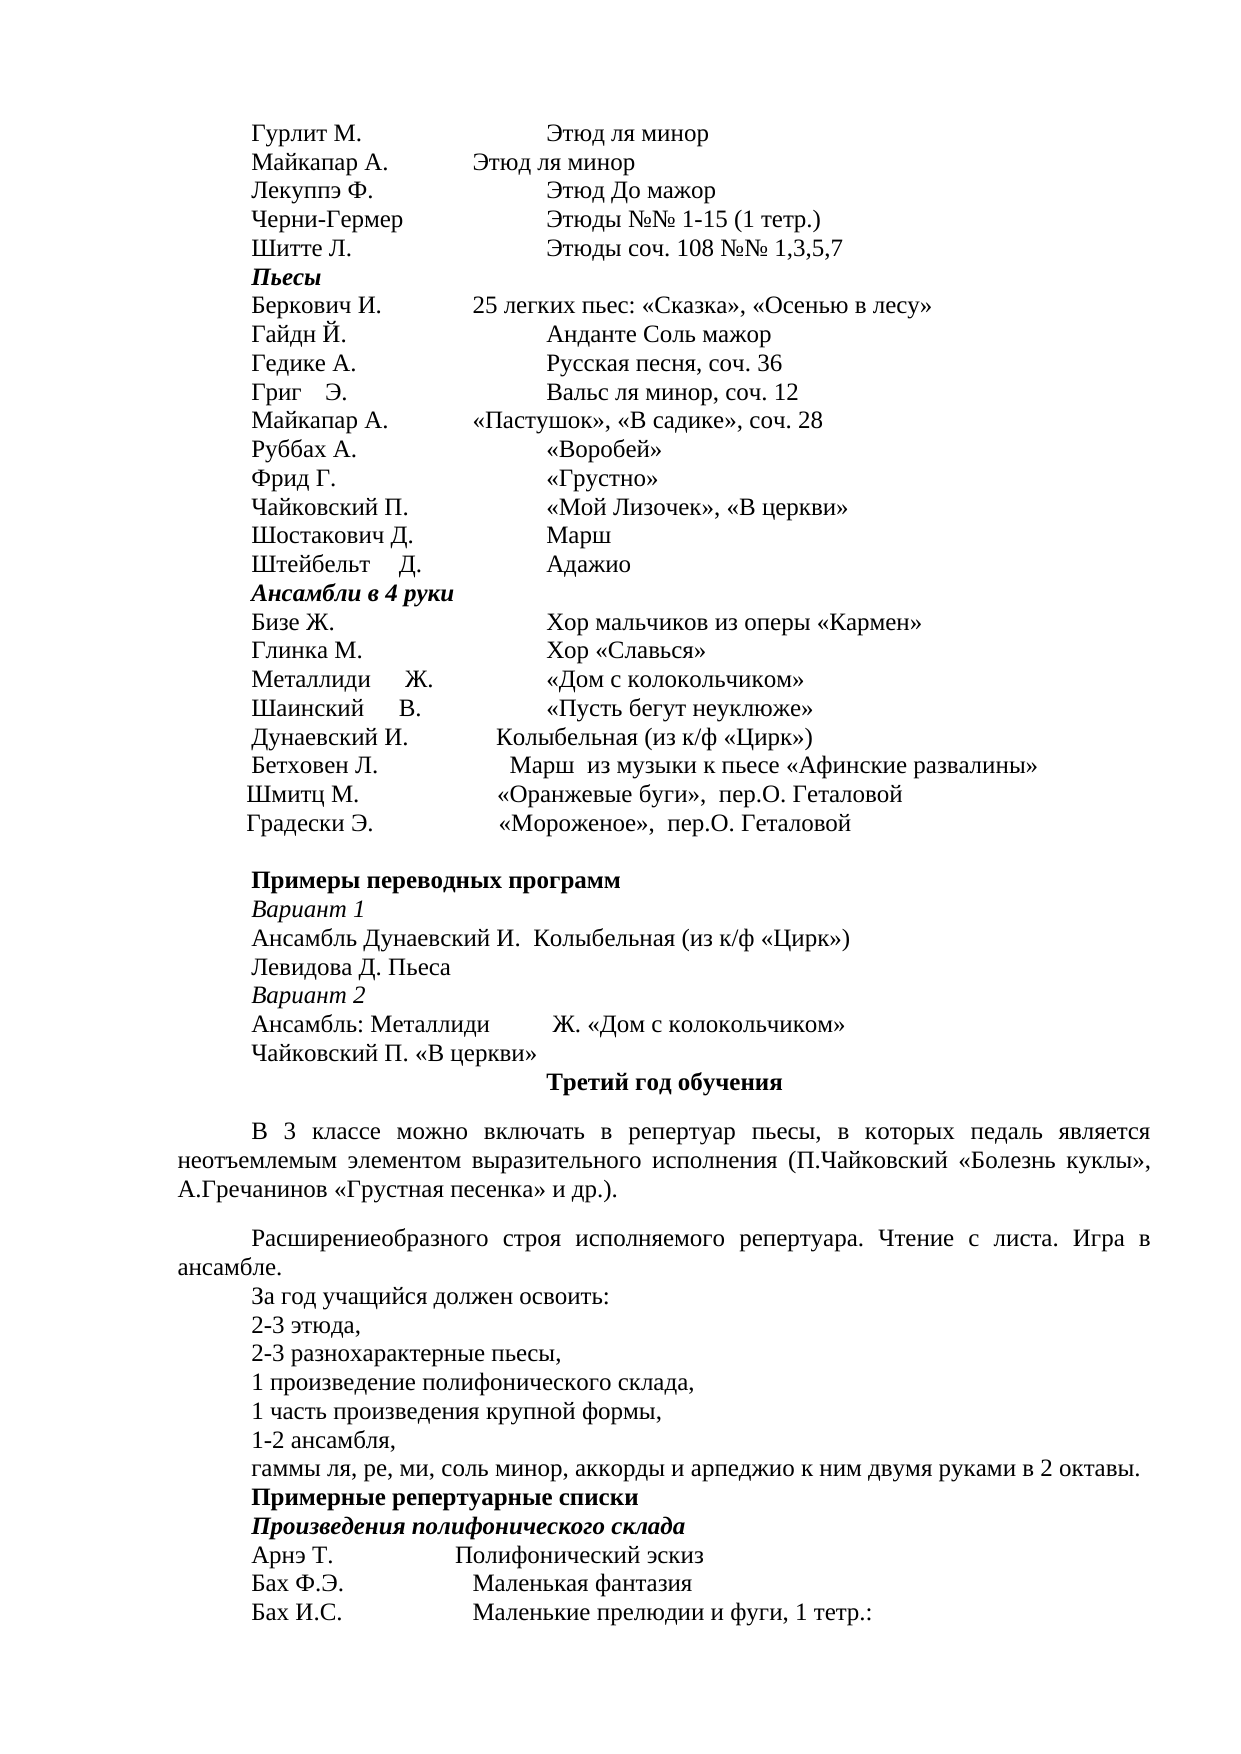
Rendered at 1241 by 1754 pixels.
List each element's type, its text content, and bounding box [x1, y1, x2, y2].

text Руббах А. «Воробей» [177, 434, 1152, 463]
text За год учащийся должен освоить: [177, 1281, 1152, 1310]
text Григ Э. Вальс ля минор, соч. 12 [177, 377, 1152, 406]
text Левидова Д. Пьеса [177, 952, 1152, 981]
text 1 часть произведения крупной формы, [177, 1396, 1152, 1425]
text Майкапар А. Этюд ля минор [177, 147, 1152, 176]
text Лекуппэ Ф. Этюд До мажор [177, 176, 1152, 204]
text Металлиди Ж. «Дом с колокольчиком» [177, 664, 1152, 693]
text гаммы ля, ре, ми, соль минор, аккорды и арпеджио к ним двумя руками в 2 октавы. [177, 1453, 1152, 1482]
text Шостакович Д. Марш [177, 521, 1152, 549]
text Градески Э. «Мороженое», пер.О. Геталовой [177, 808, 1152, 837]
text Гурлит М. Этюд ля минор [177, 118, 1152, 147]
text 2-3 этюда, [177, 1310, 1152, 1338]
text Фрид Г. «Грустно» [177, 463, 1152, 492]
text Черни-Гермер Этюды №№ 1-15 (1 тетр.) [177, 204, 1152, 233]
text 1-2 ансамбля, [177, 1425, 1152, 1453]
text Ансамбль: Металлиди Ж. «Дом с колокольчиком» [177, 1009, 1152, 1038]
text 2-3 разнохарактерные пьесы, [251, 1338, 1152, 1367]
text Ансамбли в 4 руки [177, 578, 1152, 607]
text Гайдн Й. Анданте Соль мажор [177, 319, 1152, 348]
text Штейбельт Д. Адажио [177, 549, 1152, 578]
text Ансамбль Дунаевский И. Колыбельная (из к/ф «Цирк») [177, 923, 1152, 952]
text Дунаевский И. Колыбельная (из к/ф «Цирк») [177, 722, 1152, 751]
text Арнэ Т. Полифонический эскиз [177, 1540, 1152, 1568]
text В 3 классе можно включать в репертуар пьесы, в которых педаль является неотъемлемым элементом выразительного исполнения (П.Чайковский «Болезнь куклы», А.Гречанинов «Грустная песенка» и др.). [177, 1116, 1152, 1203]
text Чайковский П. «Мой Лизочек», «В церкви» [177, 492, 1152, 521]
text Гедике А. Русская песня, соч. 36 [177, 348, 1152, 377]
text Бах Ф.Э. Маленькая фантазия [177, 1568, 1152, 1597]
text Шмитц М. «Оранжевые буги», пер.О. Геталовой [177, 779, 1152, 808]
text Шитте Л. Этюды соч. 108 №№ 1,3,5,7 [177, 233, 1152, 262]
text Примерные репертуарные списки [177, 1482, 1152, 1511]
text Бах И.С. Маленькие прелюдии и фуги, 1 тетр.: [177, 1597, 1152, 1626]
text Пьесы [177, 262, 1152, 291]
text Бизе Ж. Хор мальчиков из оперы «Кармен» [177, 607, 1152, 636]
text Примеры переводных программ [177, 866, 1152, 894]
text 1 произведение полифонического склада, [251, 1367, 1152, 1396]
text Вариант 2 [177, 981, 1152, 1009]
text Глинка М. Хор «Славься» [177, 636, 1152, 664]
text Шаинский В. «Пусть бегут неуклюже» [177, 693, 1152, 722]
text Чайковский П. «В церкви» [177, 1038, 1152, 1067]
text Третий год обучения [177, 1067, 1152, 1096]
text Расширениеобразного строя исполняемого репертуара. Чтение с листа. Игра в ансамбле. [177, 1223, 1152, 1281]
text Бетховен Л. Марш из музыки к пьесе «Афинские развалины» [177, 751, 1152, 779]
text Вариант 1 [177, 894, 1152, 923]
text Беркович И. 25 легких пьес: «Сказка», «Осенью в лесу» [177, 291, 1152, 319]
text Майкапар А. «Пастушок», «В садике», соч. 28 [177, 406, 1152, 434]
text Произведения полифонического склада [177, 1511, 1152, 1540]
